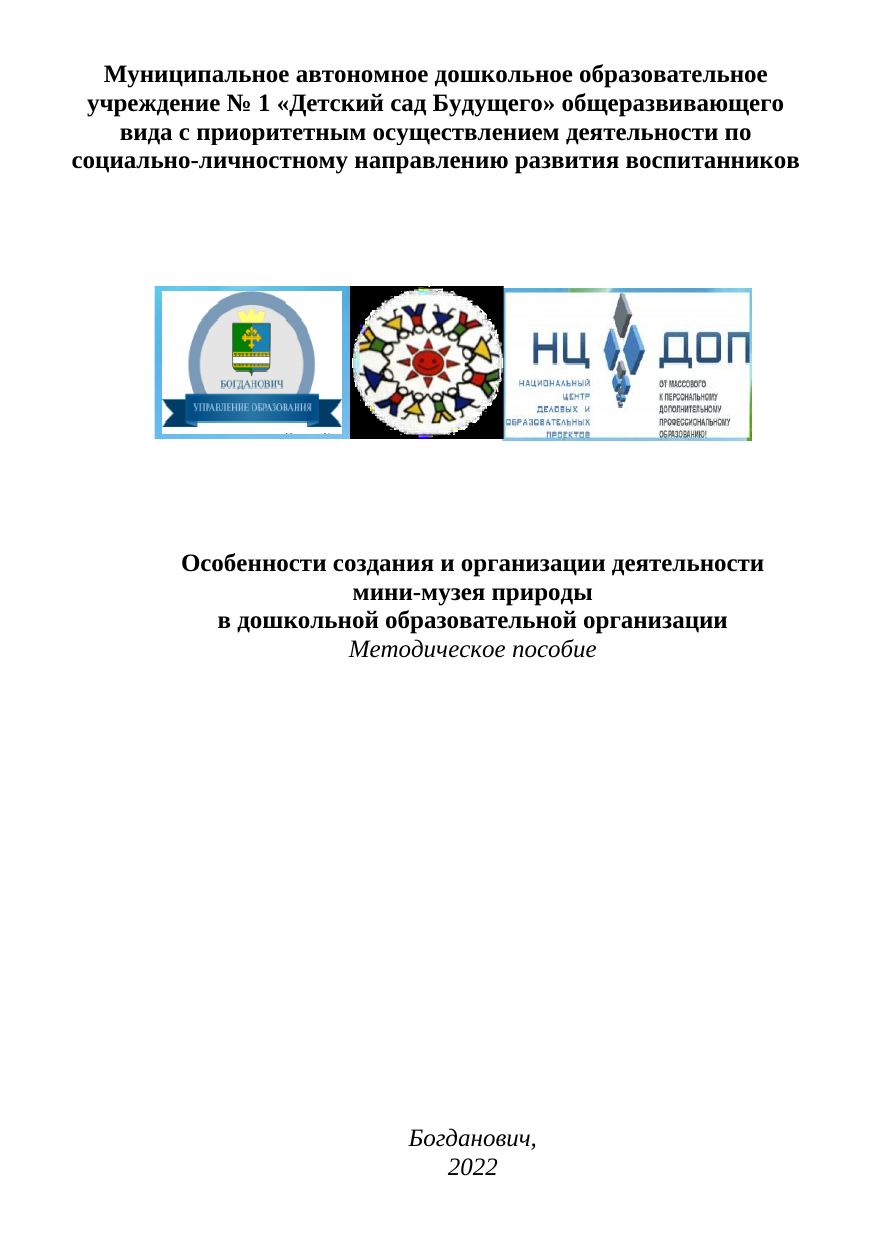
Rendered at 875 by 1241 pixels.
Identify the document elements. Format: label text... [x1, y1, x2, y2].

text Богданович, [59, 1123, 812, 1152]
text мини-музея природы [59, 577, 812, 605]
text в дошкольной образовательной организации [59, 605, 812, 634]
text Особенности создания и организации деятельности [59, 548, 812, 577]
text Методическое пособие [59, 634, 812, 663]
text 2022 [59, 1152, 812, 1180]
